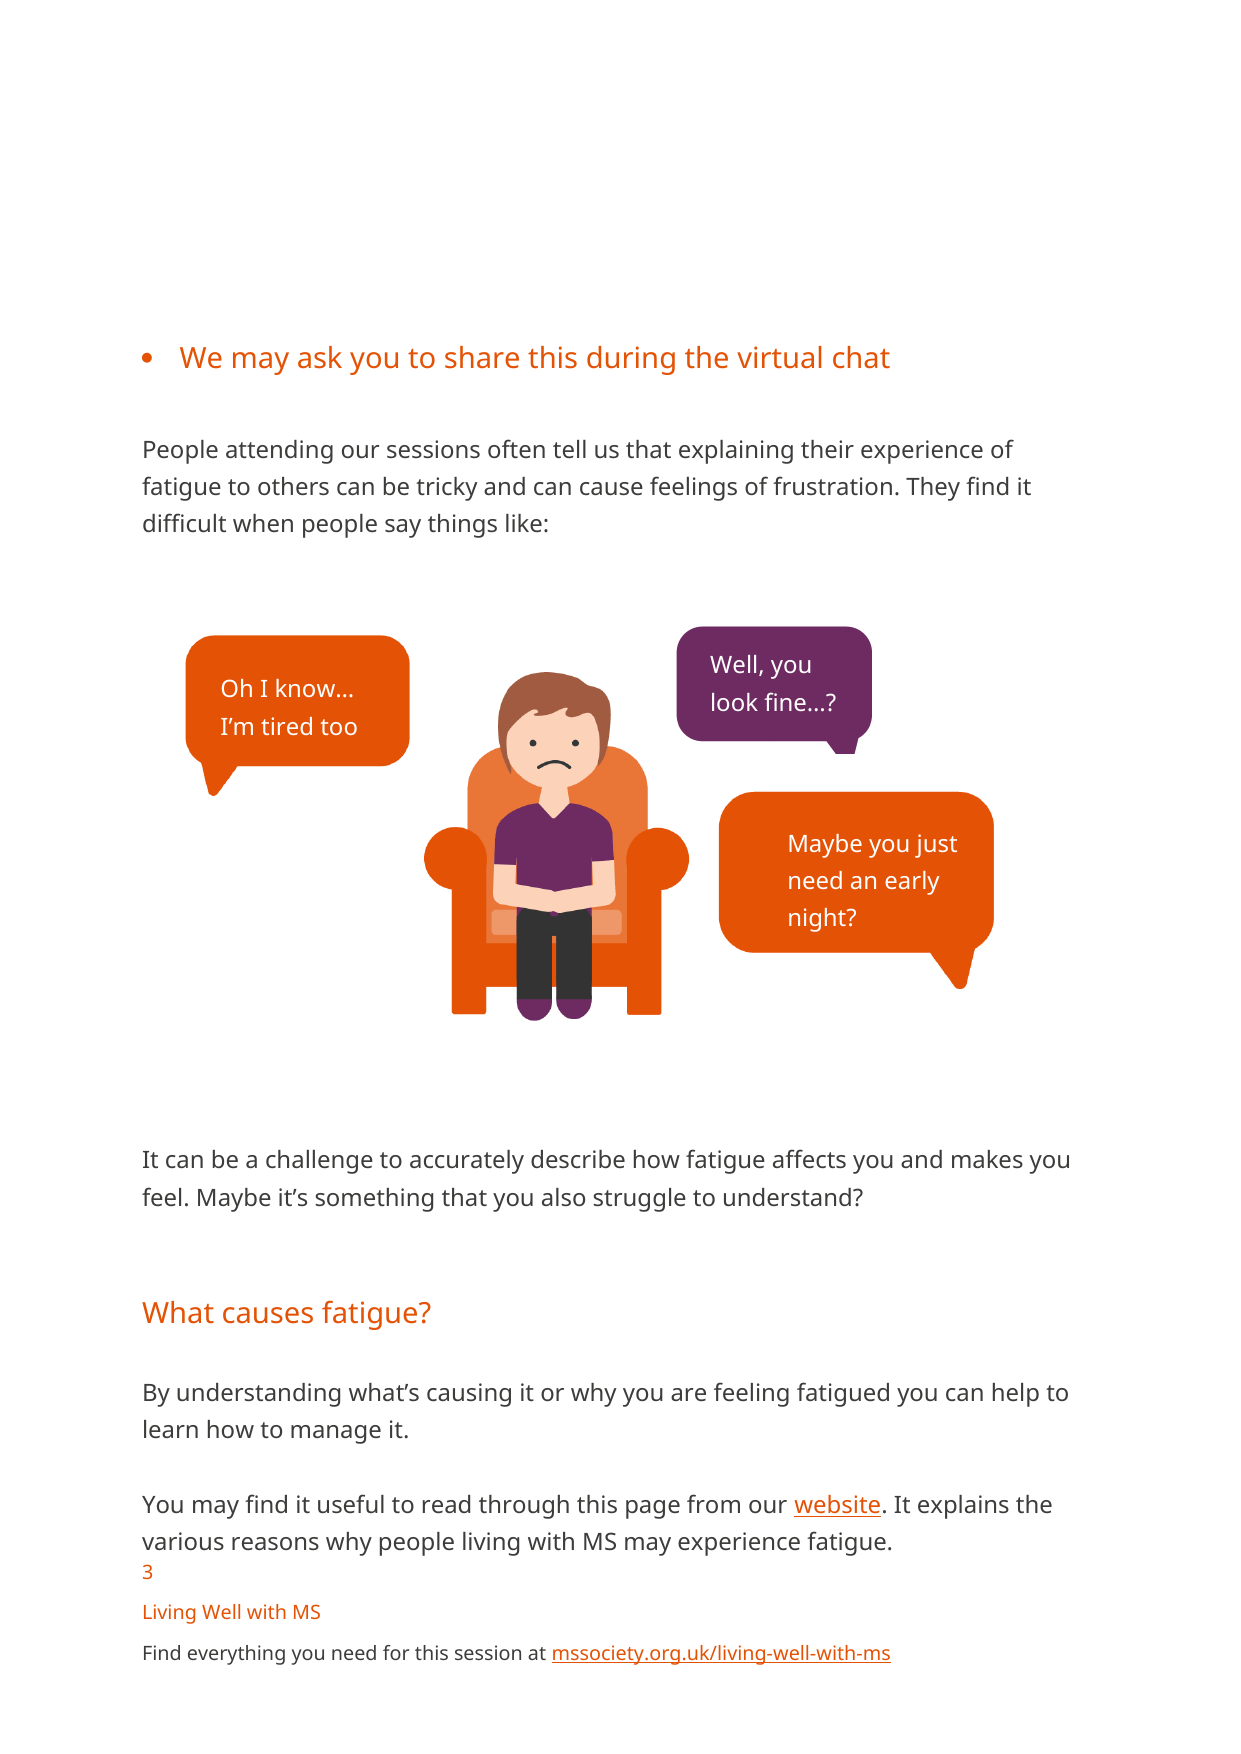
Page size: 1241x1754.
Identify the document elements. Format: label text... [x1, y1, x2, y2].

picture [168, 602, 1023, 1069]
text People attending our sessions often tell us that explaining their experience of fatigue to others can be tricky and can cause feelings of frustration. They find it difficult when people say things like: [142, 432, 1098, 540]
text By understanding what’s causing it or why you are feeling fatigued you can help to learn how to manage it. [142, 1376, 1098, 1446]
text What causes fatigue? [142, 1293, 1098, 1332]
text It can be a challenge to accurately describe how fatigue affects you and makes you feel. Maybe it’s something that you also struggle to understand? [142, 1143, 1098, 1213]
text You may find it useful to read through this page from our website. It explains the various reasons why people living with MS may experience fatigue. [142, 1488, 1098, 1558]
list We may ask you to share this during the virtual chat [142, 337, 1098, 377]
